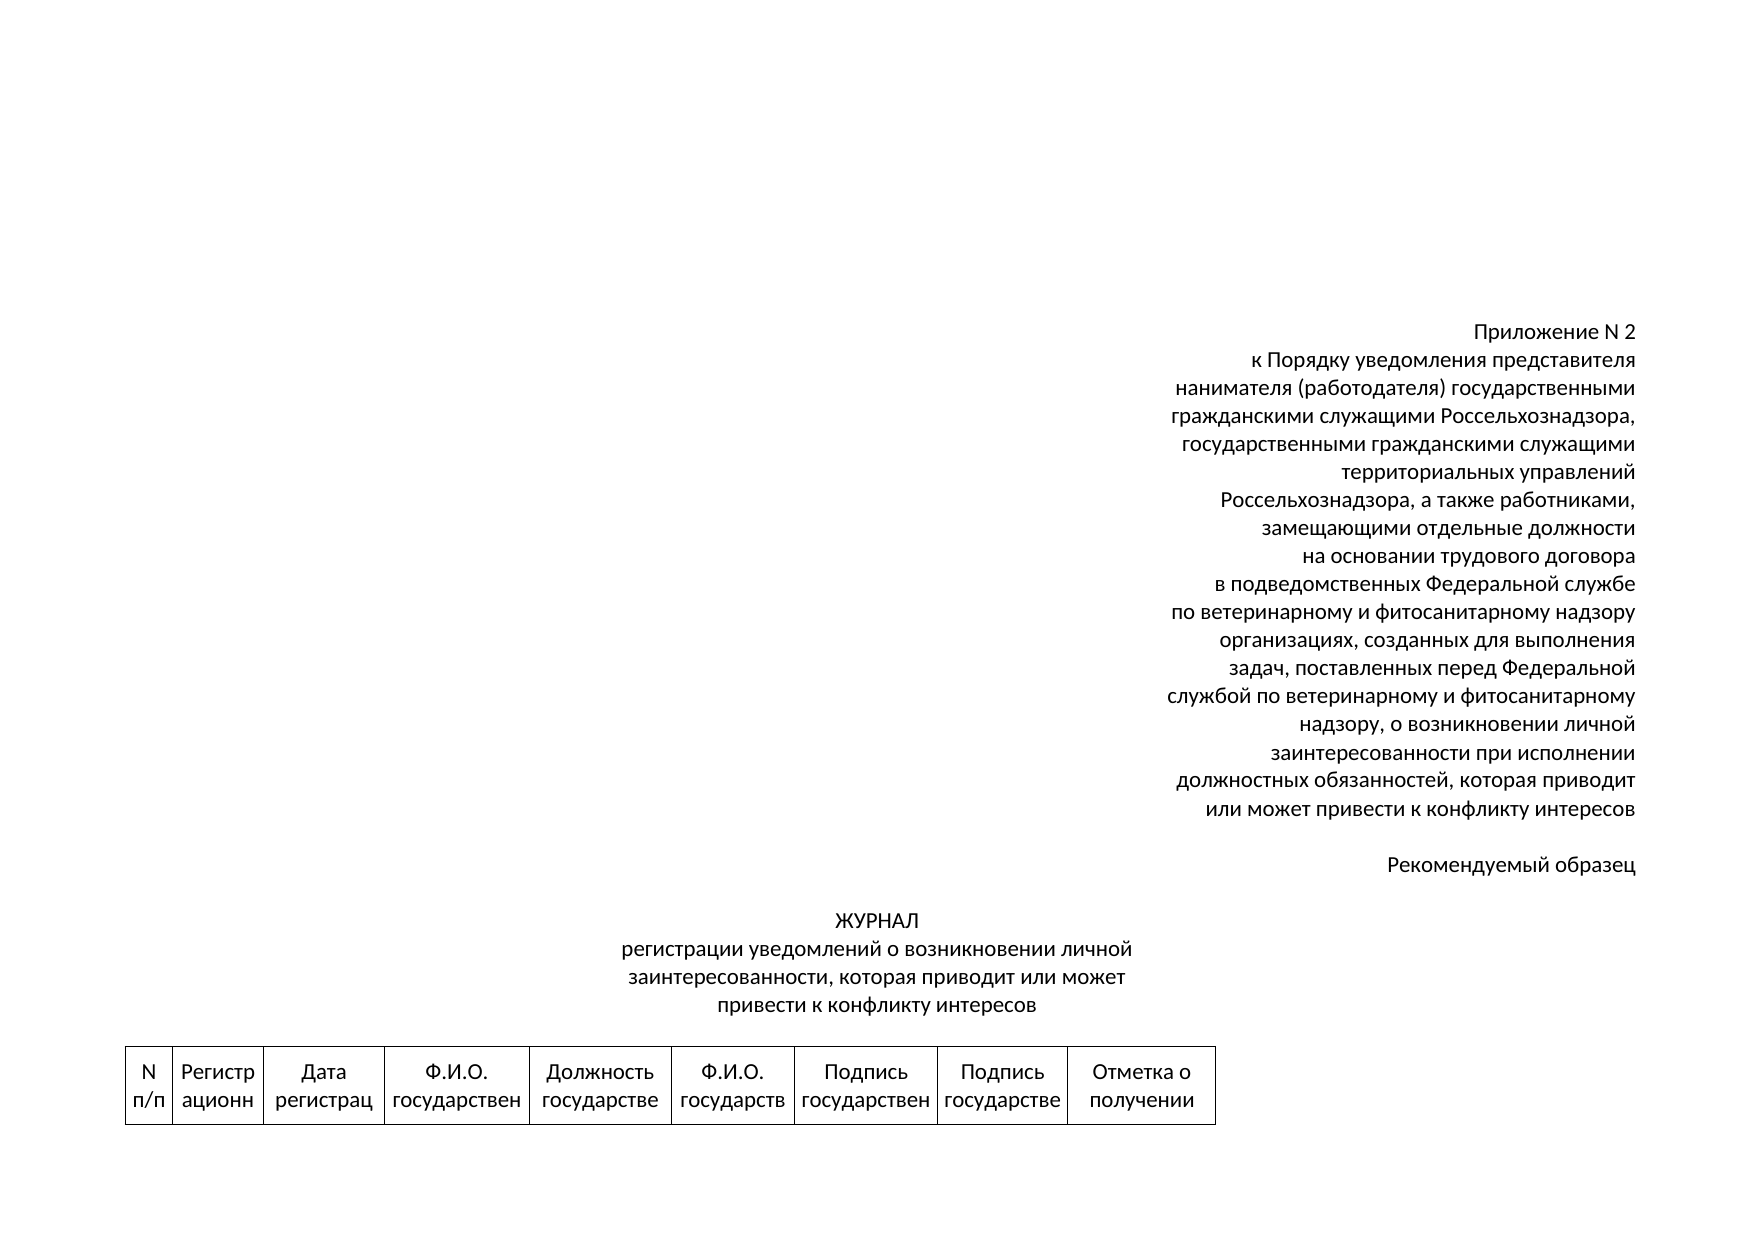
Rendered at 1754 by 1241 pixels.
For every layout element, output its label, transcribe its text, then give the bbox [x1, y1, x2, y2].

text ЖУРНАЛ [118, 906, 1636, 934]
text Рекомендуемый образец [118, 850, 1636, 878]
text надзору, о возникновении личной [118, 709, 1636, 738]
text или может привести к конфликту интересов [118, 794, 1636, 822]
text Приложение N 2 [118, 317, 1636, 345]
text регистрации уведомлений о возникновении личной [118, 934, 1636, 962]
text на основании трудового договора [118, 541, 1636, 569]
text привести к конфликту интересов [118, 990, 1636, 1018]
text к Порядку уведомления представителя [118, 345, 1636, 373]
text по ветеринарному и фитосанитарному надзору [118, 597, 1636, 626]
text должностных обязанностей, которая приводит [118, 766, 1636, 794]
text территориальных управлений [118, 457, 1636, 485]
table_header N п/п [126, 1047, 172, 1124]
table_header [1068, 1047, 1215, 1124]
text задач, поставленных перед Федеральной [118, 653, 1636, 682]
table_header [795, 1047, 937, 1124]
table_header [264, 1047, 384, 1124]
text гражданскими служащими Россельхознадзора, [118, 401, 1636, 429]
text нанимателя (работодателя) государственными [118, 373, 1636, 401]
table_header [672, 1047, 794, 1124]
text замещающими отдельные должности [118, 513, 1636, 541]
text государственными гражданскими служащими [118, 429, 1636, 457]
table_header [173, 1047, 263, 1124]
text заинтересованности, которая приводит или может [118, 962, 1636, 990]
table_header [938, 1047, 1067, 1124]
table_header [530, 1047, 671, 1124]
text службой по ветеринарному и фитосанитарному [118, 682, 1636, 709]
text заинтересованности при исполнении [118, 738, 1636, 766]
text организациях, созданных для выполнения [118, 626, 1636, 653]
text в подведомственных Федеральной службе [118, 569, 1636, 597]
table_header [385, 1047, 529, 1124]
text Россельхознадзора, а также работниками, [118, 485, 1636, 513]
